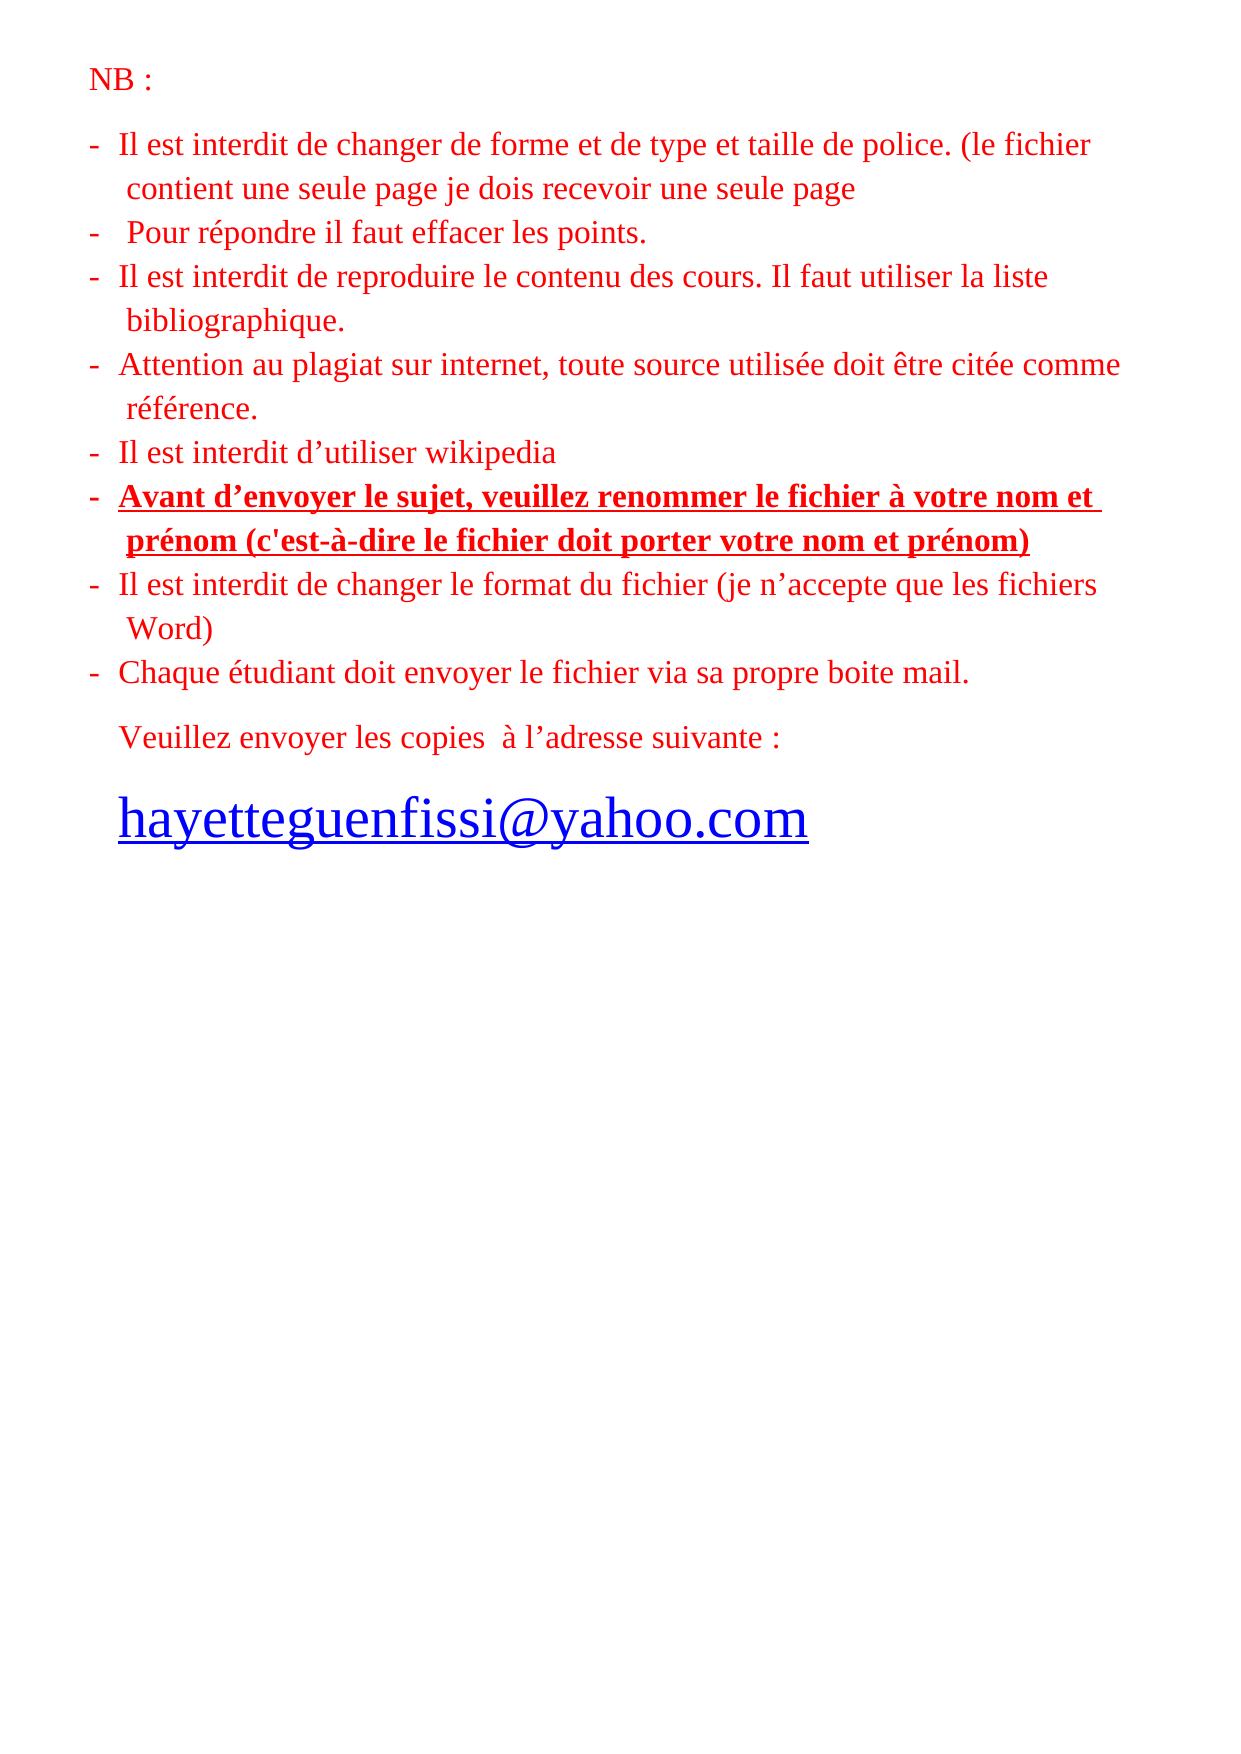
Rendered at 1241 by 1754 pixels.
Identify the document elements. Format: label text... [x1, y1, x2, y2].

text NB : [88, 59, 1181, 97]
list Il est interdit d’utiliser wikipedia [88, 432, 1181, 471]
list Attention au plagiat sur internet, toute source utilisée doit être citée comme référence. [88, 344, 1181, 427]
list Il est interdit de changer de forme et de type et taille de police. (le fichier contient une seule page je dois recevoir une seule page [88, 124, 1181, 206]
list Chaque étudiant doit envoyer le fichier via sa propre boite mail. [88, 653, 1181, 691]
list Il est interdit de reproduire le contenu des cours. Il faut utiliser la liste bibliographique. [88, 256, 1181, 338]
text Veuillez envoyer les copies à l’adresse suivante : [118, 718, 1181, 756]
list Avant d’envoyer le sujet, veuillez renommer le fichier à votre nom et prénom (c'est-à-dire le fichier doit porter votre nom et prénom) [88, 476, 1181, 559]
text hayetteguenfissi@yahoo.com [118, 782, 1181, 849]
list Il est interdit de changer le format du fichier (je n’accepte que les fichiers Word) [88, 564, 1181, 647]
list Pour répondre il faut effacer les points. [88, 212, 1181, 250]
